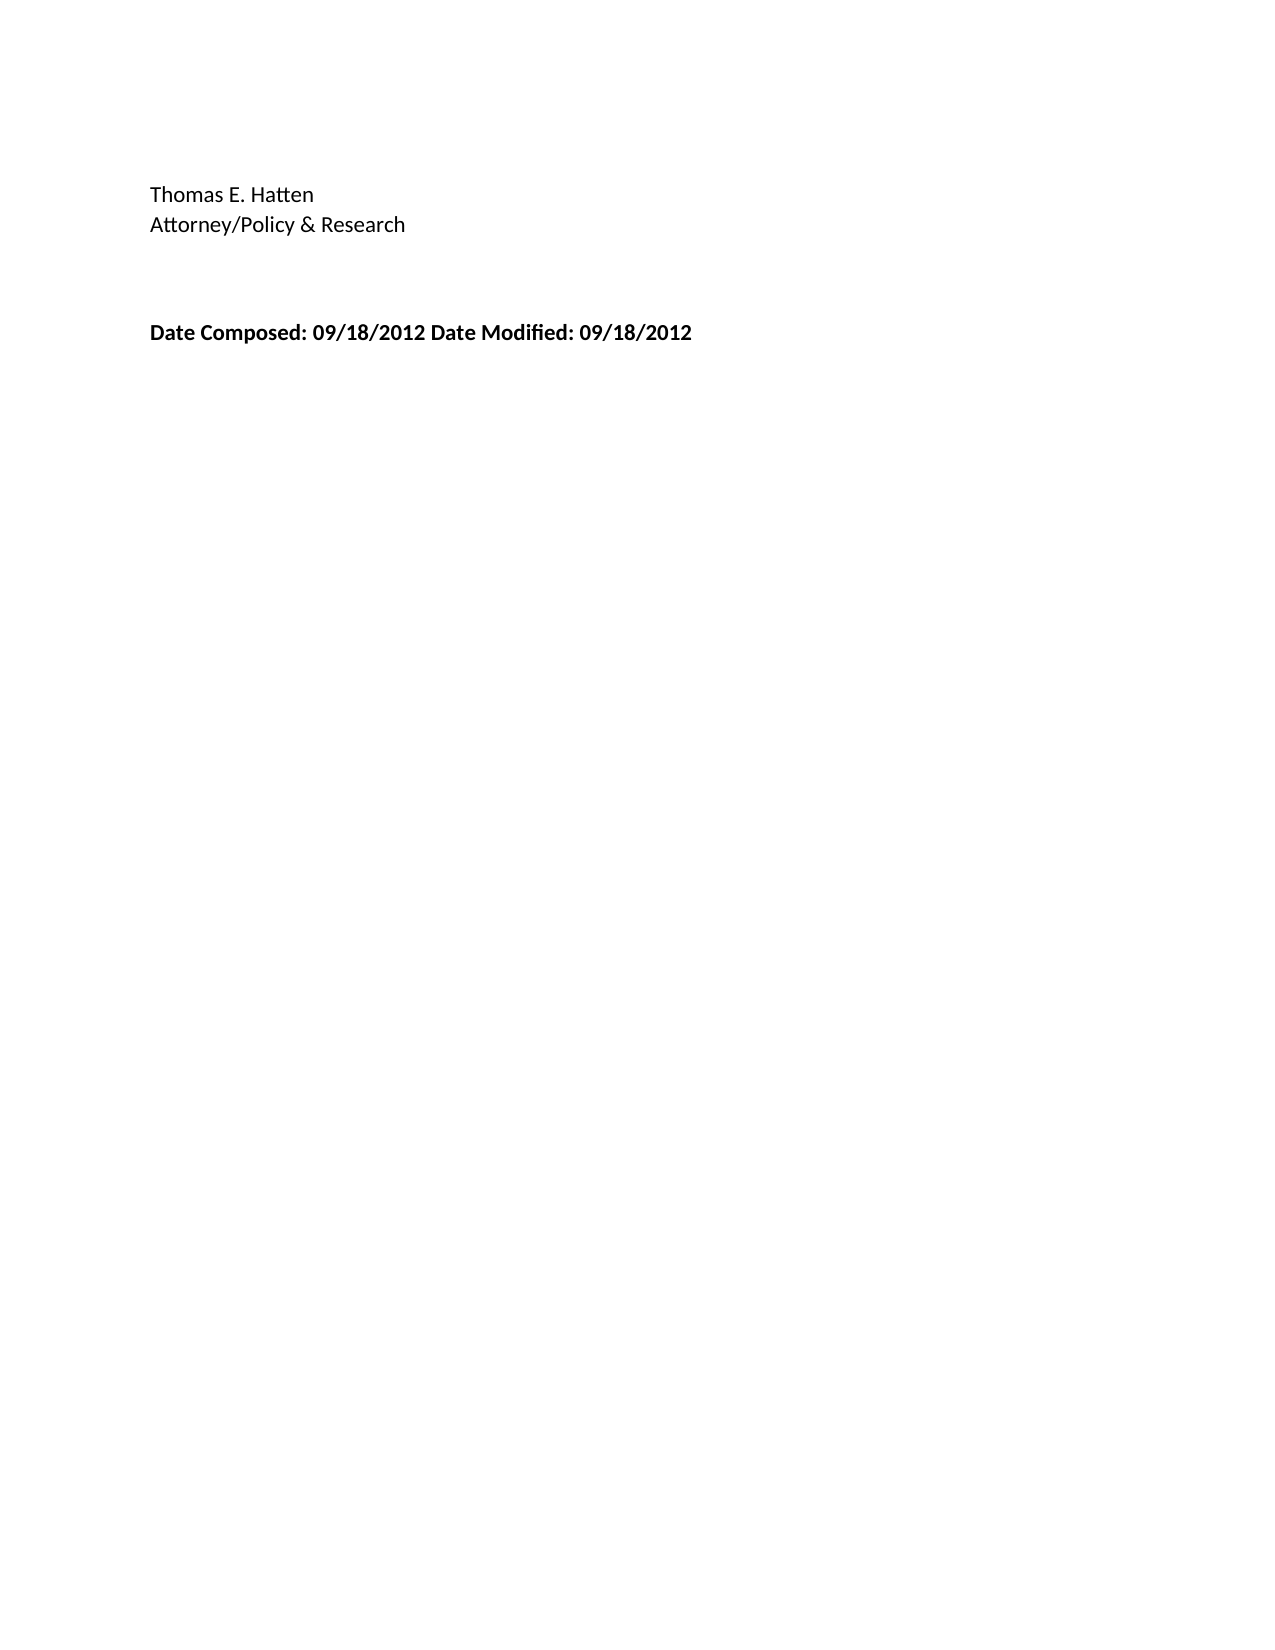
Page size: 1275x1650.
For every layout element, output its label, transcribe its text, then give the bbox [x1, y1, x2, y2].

text Date Composed: 09/18/2012 Date Modified: 09/18/2012 [150, 257, 1125, 346]
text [150, 150, 1125, 238]
